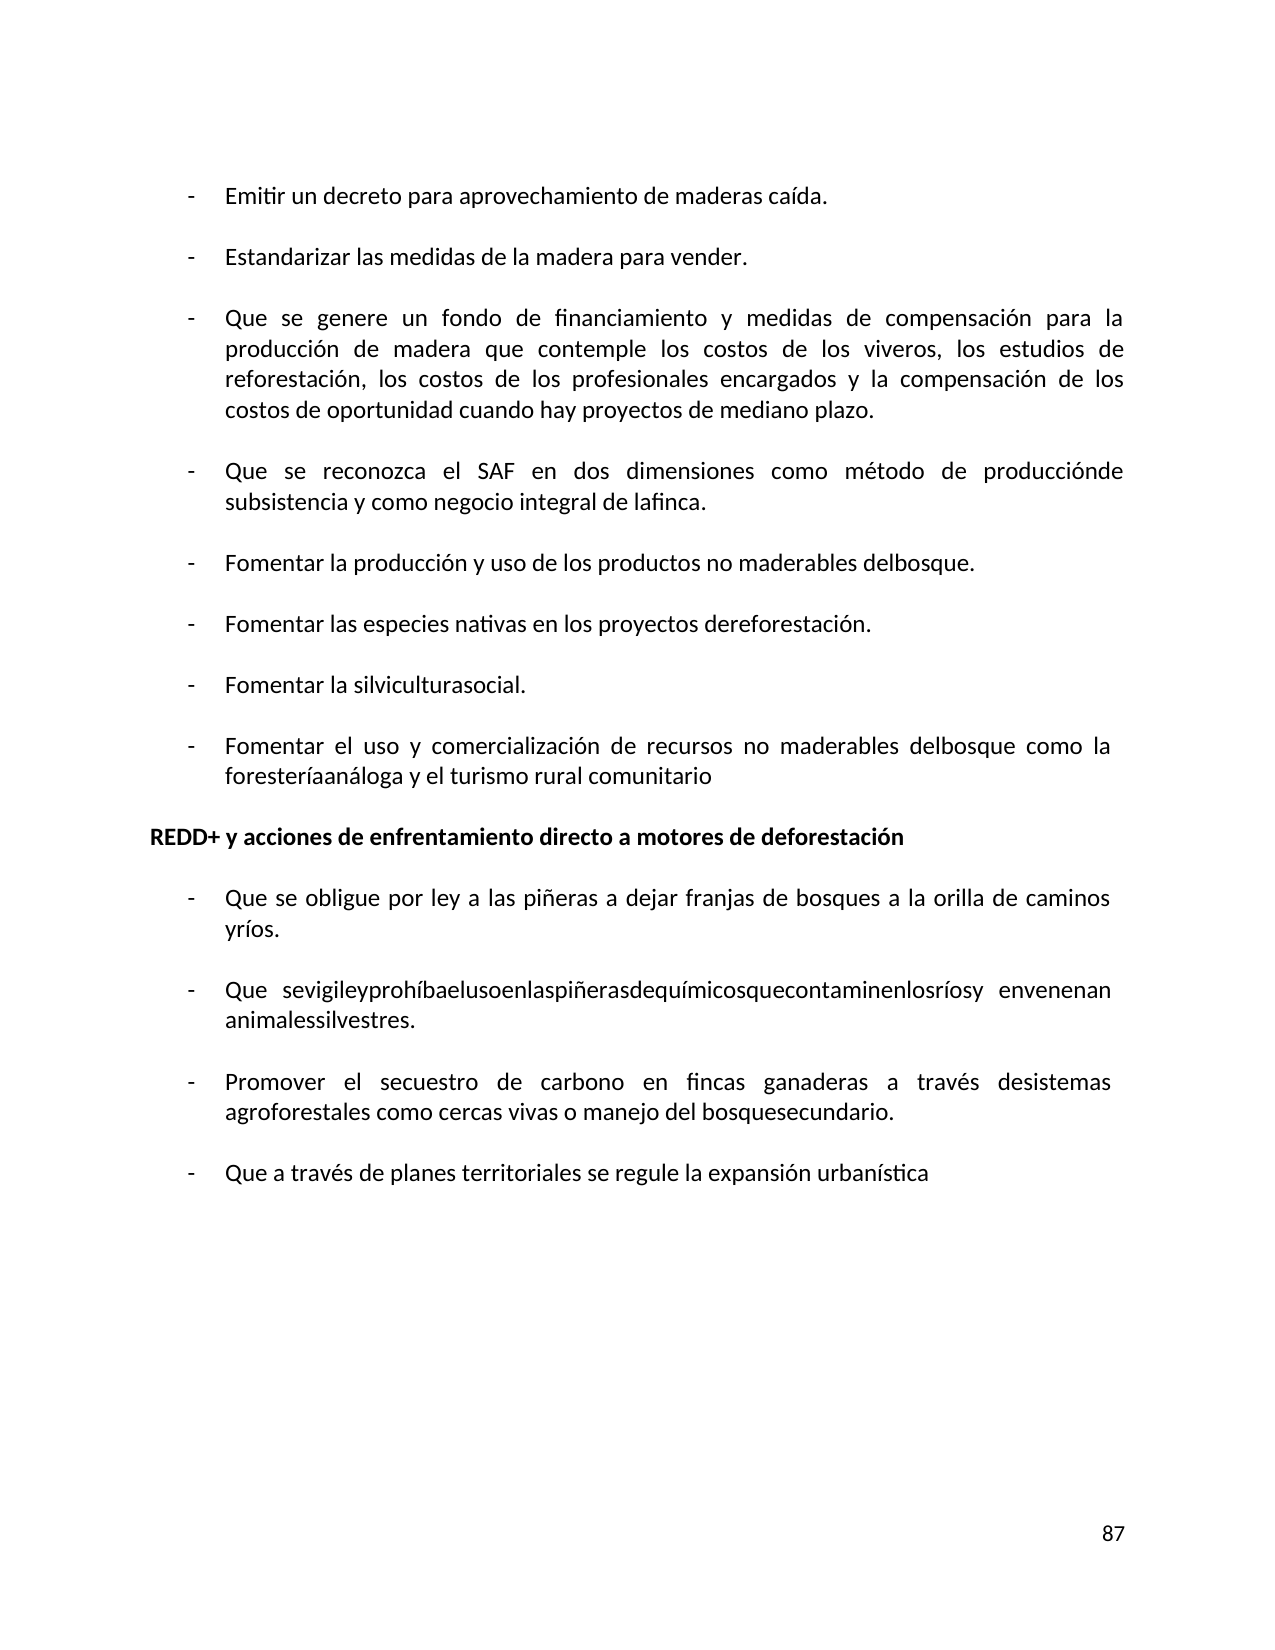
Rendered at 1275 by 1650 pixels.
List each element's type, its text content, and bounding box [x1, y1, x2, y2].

list Que se genere un fondo de financiamiento y medidas de compensación para la producción de madera que contemple los costos de los viveros, los estudios de reforestación, los costos de los profesionales encargados y la compensación de los costos de oportunidad cuando hay proyectos de mediano plazo. [187, 303, 1125, 425]
list Emitir un decreto para aprovechamiento de maderas caída. [187, 181, 1125, 211]
list Fomentar la silviculturasocial. [187, 669, 1112, 699]
list Que se reconozca el SAF en dos dimensiones como método de producciónde subsistencia y como negocio integral de lafinca. [187, 455, 1125, 516]
text REDD+ y acciones de enfrentamiento directo a motores de deforestación [150, 821, 1125, 852]
list Que se obligue por ley a las piñeras a dejar franjas de bosques a la orilla de caminos yríos. [187, 882, 1112, 943]
list Fomentar la producción y uso de los productos no maderables delbosque. [187, 547, 1112, 577]
list Fomentar el uso y comercialización de recursos no maderables delbosque como la foresteríaanáloga y el turismo rural comunitario [187, 730, 1112, 791]
list Estandarizar las medidas de la madera para vender. [187, 242, 1125, 272]
list Que a través de planes territoriales se regule la expansión urbanística [187, 1157, 1112, 1188]
list Fomentar las especies nativas en los proyectos dereforestación. [187, 608, 1112, 638]
list Que sevigileyprohíbaelusoenlaspiñerasdequímicosquecontaminenlosríosy envenenan animalessilvestres. [187, 974, 1112, 1035]
list Promover el secuestro de carbono en fincas ganaderas a través desistemas agroforestales como cercas vivas o manejo del bosquesecundario. [187, 1066, 1112, 1127]
